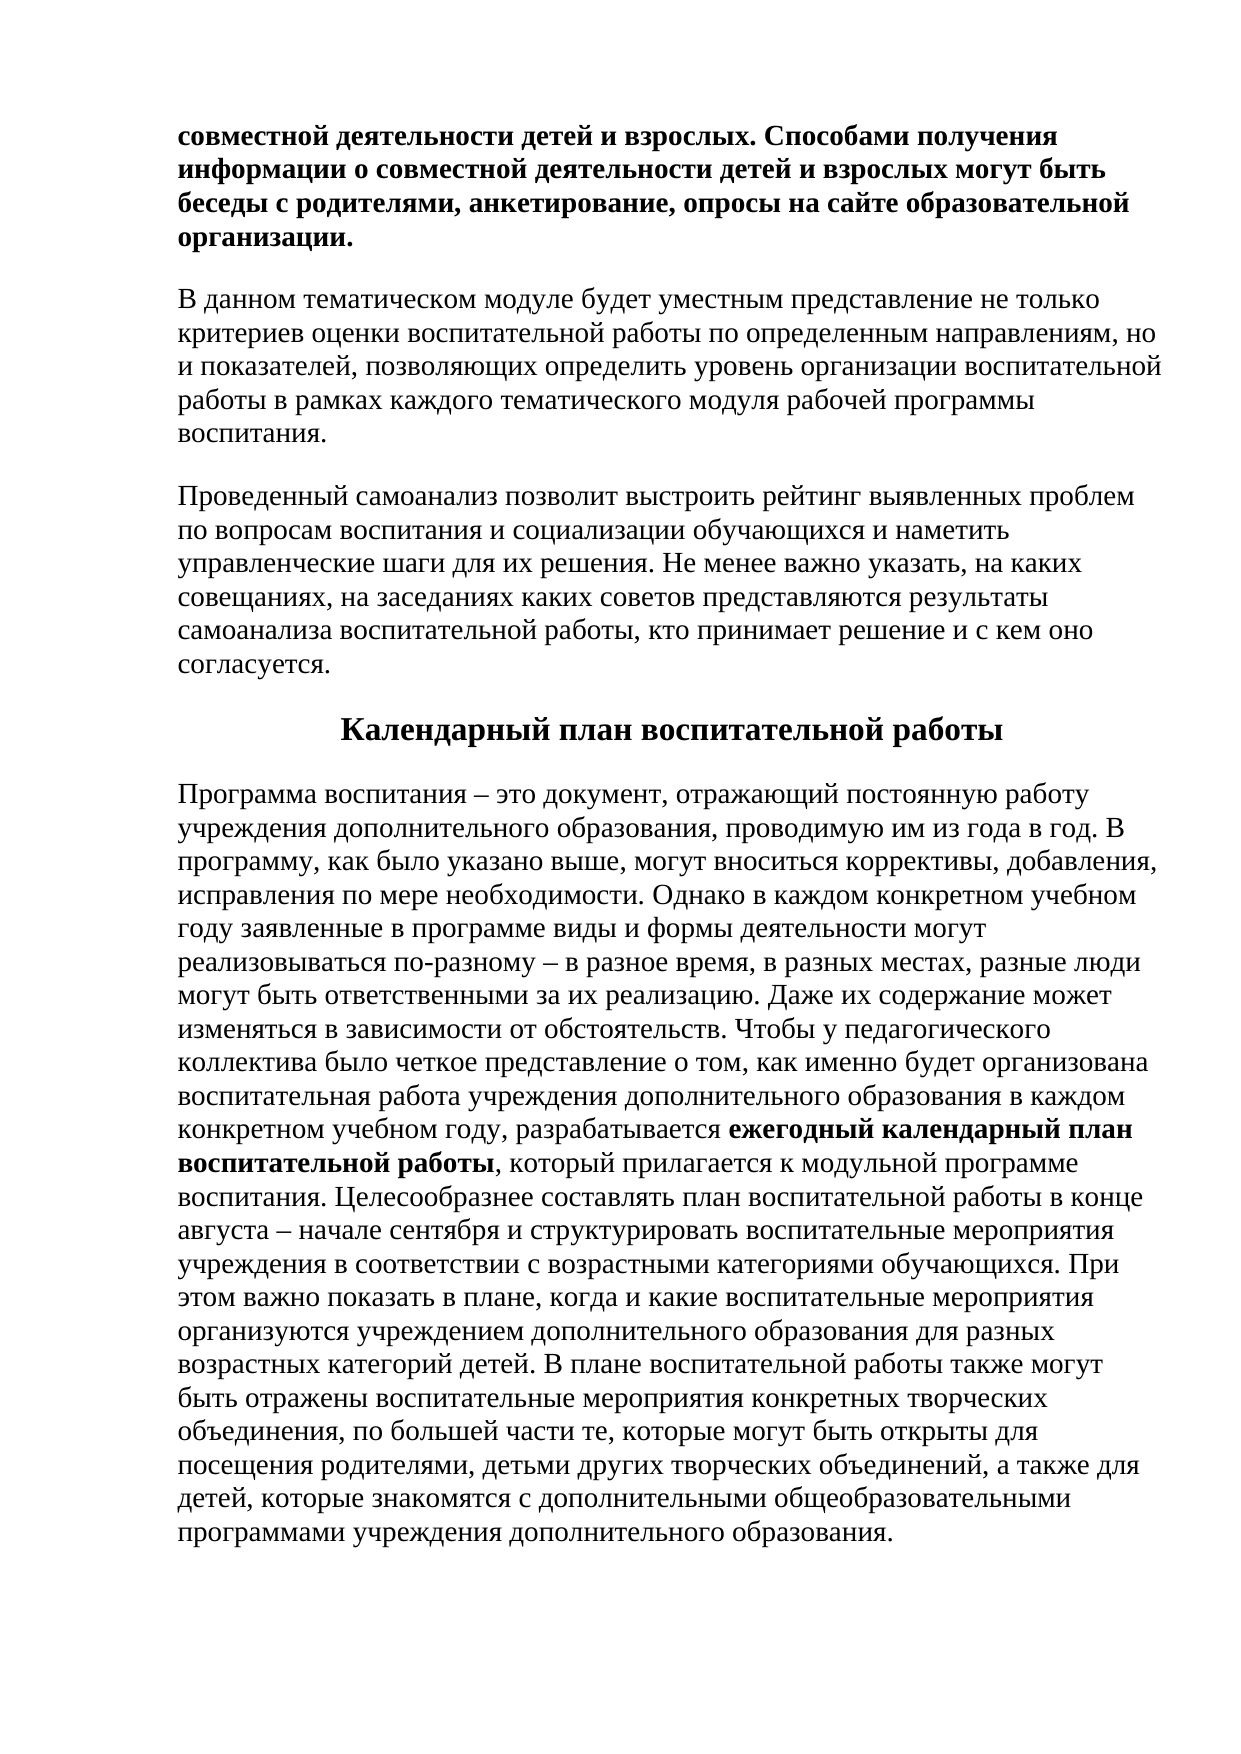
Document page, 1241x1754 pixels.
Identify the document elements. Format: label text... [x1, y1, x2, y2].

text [177, 118, 1167, 252]
text Проведенный самоанализ позволит выстроить рейтинг выявленных проблем по вопросам воспитания и социализации обучающихся и наметить управленческие шаги для их решения. Не менее важно указать, на каких совещаниях, на заседаниях каких советов представляются результаты самоанализа воспитательной работы, кто принимает решение и с кем оно согласуется. [177, 478, 1167, 679]
text В данном тематическом модуле будет уместным представление не только критериев оценки воспитательной работы по определенным направлениям, но и показателей, позволяющих определить уровень организации воспитательной работы в рамках каждого тематического модуля рабочей программы воспитания. [177, 281, 1167, 449]
text Календарный план воспитательной работы [177, 709, 1167, 747]
text Программа воспитания – это документ, отражающий постоянную работу учреждения дополнительного образования, проводимую им из года в год. В программу, как было указано выше, могут вноситься коррективы, добавления, исправления по мере необходимости. Однако в каждом конкретном учебном году заявленные в программе виды и формы деятельности могут реализовываться по-разному – в разное время, в разных местах, разные люди могут быть ответственными за их реализацию. Даже их содержание может изменяться в зависимости от обстоятельств. Чтобы у педагогического коллектива было четкое представление о том, как именно будет организована воспитательная работа учреждения дополнительного образования в каждом конкретном учебном году, разрабатывается ежегодный календарный план воспитательной работы, который прилагается к модульной программе воспитания. Целесообразнее составлять план воспитательной работы в конце августа – начале сентября и структурировать воспитательные мероприятия учреждения в соответствии с возрастными категориями обучающихся. При этом важно показать в плане, когда и какие воспитательные мероприятия организуются учреждением дополнительного образования для разных возрастных категорий детей. В плане воспитательной работы также могут быть отражены воспитательные мероприятия конкретных творческих объединения, по большей части те, которые могут быть открыты для посещения родителями, детьми других творческих объединений, а также для детей, которые знакомятся с дополнительными общеобразовательными программами учреждения дополнительного образования. [177, 776, 1167, 1548]
